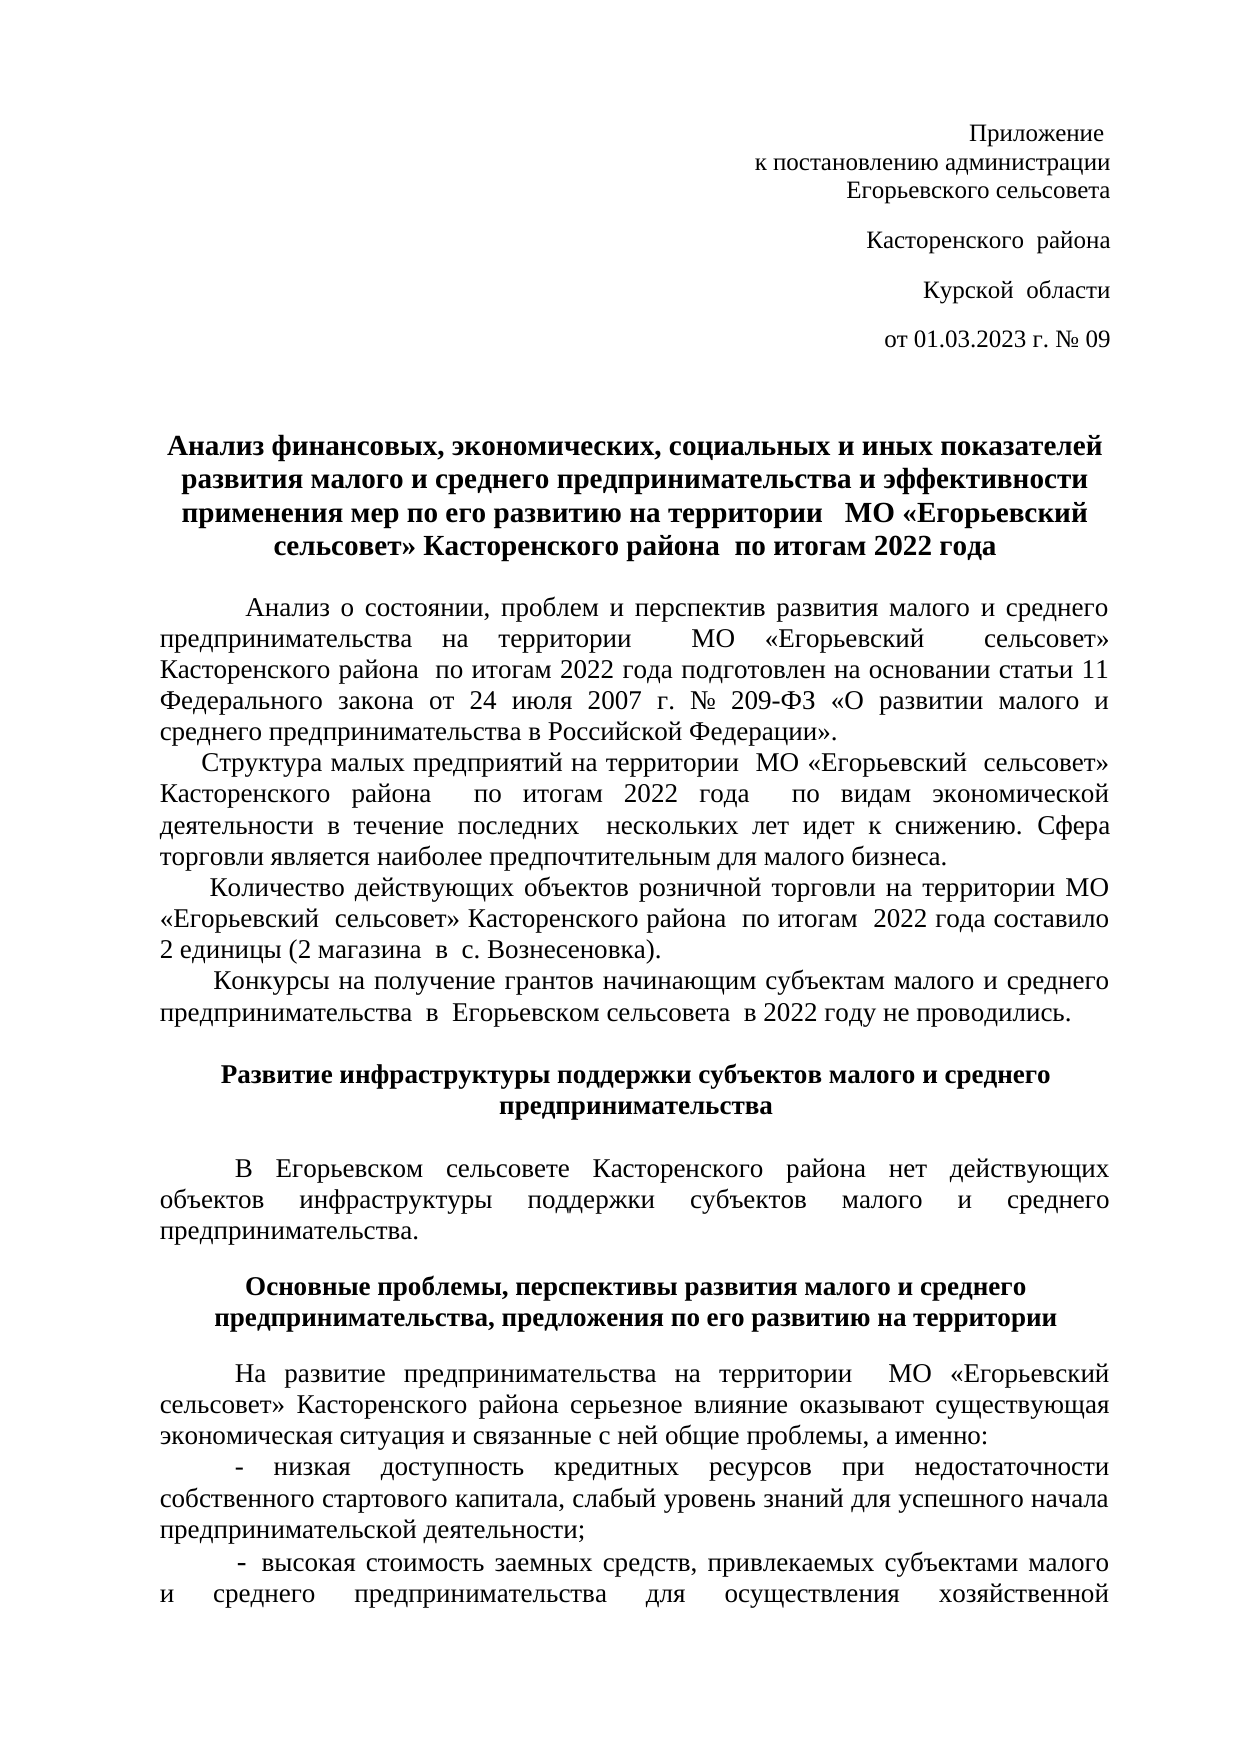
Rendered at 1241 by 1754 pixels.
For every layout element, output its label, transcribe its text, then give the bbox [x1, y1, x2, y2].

text Конкурсы на получение грантов начинающим субъектам малого и среднего предпринимательства в Егорьевском сельсовета в 2022 году не проводились. [159, 964, 1110, 1027]
text Анализ о состоянии, проблем и перспектив развития малого и среднего предпринимательства на территории МО «Егорьевский сельсовет» Касторенского района по итогам 2022 года подготовлен на основании статьи 11 Федерального закона от 24 июля 2007 г. № 209-ФЗ «О развитии малого и среднего предпринимательства в Российской Федерации». [159, 591, 1110, 746]
text - низкая доступность кредитных ресурсов при недостаточности собственного стартового капитала, слабый уровень знаний для успешного начала предпринимательской деятельности; [159, 1451, 1110, 1544]
text Структура малых предприятий на территории МО «Егорьевский сельсовет» Касторенского района по итогам 2022 года по видам экономической деятельности в течение последних нескольких лет идет к снижению. Сфера торговли является наиболее предпочтительным для малого бизнеса. [159, 746, 1110, 871]
text В Егорьевском сельсовете Касторенского района нет действующих объектов инфраструктуры поддержки субъектов малого и среднего предпринимательства. [159, 1152, 1110, 1245]
text Касторенского района [159, 225, 1110, 254]
text Основные проблемы, перспективы развития малого и среднего предпринимательства, предложения по его развитию на территории [162, 1270, 1110, 1332]
text Приложение к постановлению администрации Егорьевского сельсовета [159, 118, 1110, 204]
text Развитие инфраструктуры поддержки субъектов малого и среднего [162, 1058, 1110, 1089]
text На развитие предпринимательства на территории МО «Егорьевский сельсовет» Касторенского района серьезное влияние оказывают существующая экономическая ситуация и связанные с ней общие проблемы, а именно: [159, 1357, 1110, 1451]
text от 01.03.2023 г. № 09 [159, 324, 1110, 353]
text Курской области [159, 275, 1110, 303]
text Анализ финансовых, экономических, социальных и иных показателей развития малого и среднего предпринимательства и эффективности применения мер по его развитию на территории МО «Егорьевский сельсовет» Касторенского района по итогам 2022 года [159, 428, 1110, 562]
text Количество действующих объектов розничной торговли на территории МО «Егорьевский сельсовет» Касторенского района по итогам 2022 года составило 2 единицы (2 магазина в с. Вознесеновка). [159, 871, 1110, 964]
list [159, 1544, 1110, 1609]
text предпринимательства [162, 1089, 1110, 1120]
